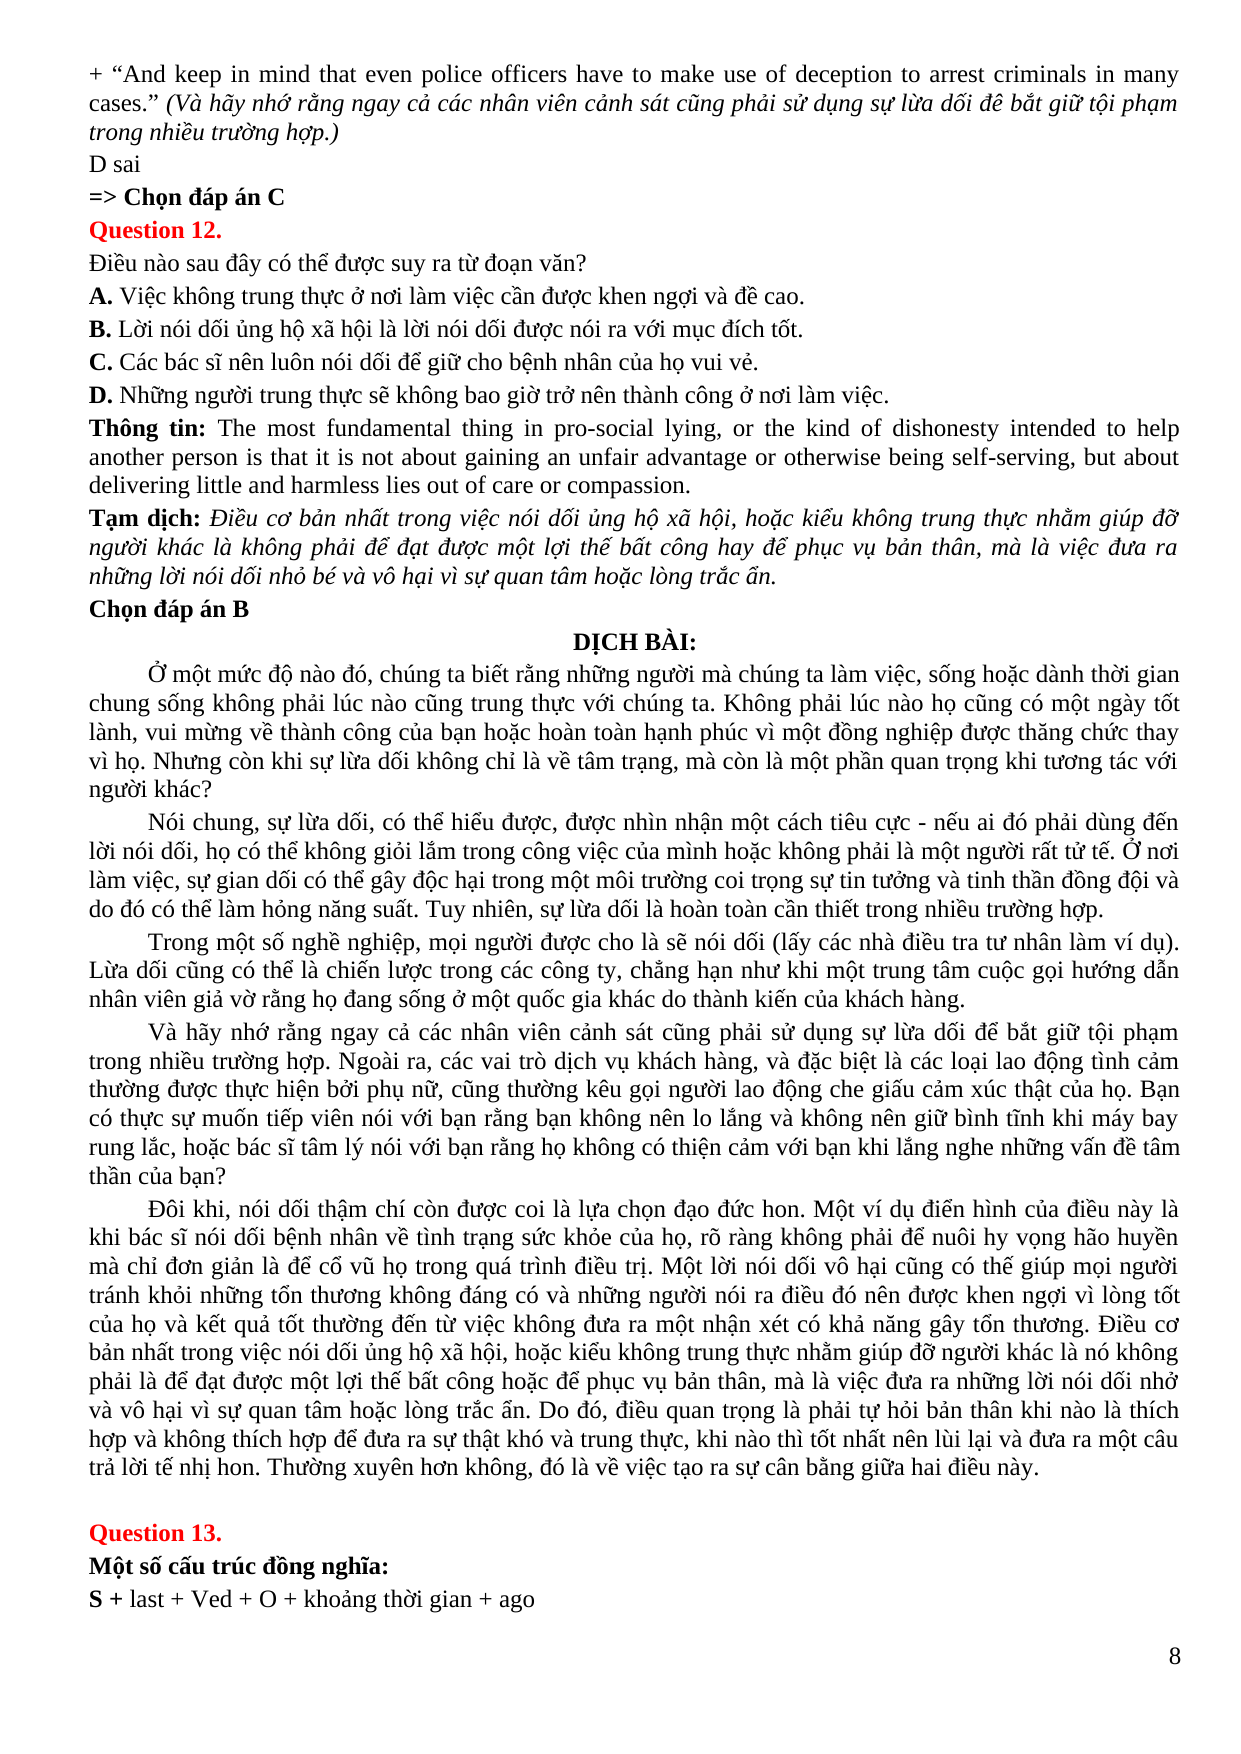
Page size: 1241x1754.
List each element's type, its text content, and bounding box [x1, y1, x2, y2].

text Và hãy nhớ rằng ngay cả các nhân viên cảnh sát cũng phải sử dụng sự lừa dối để bắt giữ tội phạm trong nhiều trường hợp. Ngoài ra, các vai trò dịch vụ khách hàng, và đặc biệt là các loại lao động tình cảm thường được thực hiện bởi phụ nữ, cũng thường kêu gọi người lao động che giấu cảm xúc thật của họ. Bạn có thực sự muốn tiếp viên nói với bạn rằng bạn không nên lo lắng và không nên giữ bình tĩnh khi máy bay rung lắc, hoặc bác sĩ tâm lý nói với bạn rằng họ không có thiện cảm với bạn khi lắng nghe những vấn đề tâm thần của bạn? [89, 1017, 1181, 1189]
text D. Những người trung thực sẽ không bao giờ trở nên thành công ở nơi làm việc. [89, 380, 1181, 409]
text Nói chung, sự lừa dối, có thể hiểu được, được nhìn nhận một cách tiêu cực - nếu ai đó phải dùng đến lời nói dối, họ có thể không giỏi lắm trong công việc của mình hoặc không phải là một người rất tử tế. Ở nơi làm việc, sự gian dối có thể gây độc hại trong một môi trường coi trọng sự tin tưởng và tinh thần đồng đội và do đó có thể làm hỏng năng suất. Tuy nhiên, sự lừa dối là hoàn toàn cần thiết trong nhiều trường hợp. [89, 807, 1181, 922]
text Đôi khi, nói dối thậm chí còn được coi là lựa chọn đạo đức hon. Một ví dụ điển hình của điều này là khi bác sĩ nói dối bệnh nhân về tình trạng sức khỏe của họ, rõ ràng không phải để nuôi hy vọng hão huyền mà chỉ đơn giản là để cổ vũ họ trong quá trình điều trị. Một lời nói dối vô hại cũng có thế giúp mọi người tránh khỏi những tổn thương không đáng có và những người nói ra điều đó nên được khen ngợi vì lòng tốt của họ và kết quả tốt thường đến từ việc không đưa ra một nhận xét có khả năng gây tổn thương. Điều cơ bản nhất trong việc nói dối ủng hộ xã hội, hoặc kiểu không trung thực nhằm giúp đỡ người khác là nó không phải là để đạt được một lợi thế bất công hoặc để phục vụ bản thân, mà là việc đưa ra những lời nói dối nhở và vô hại vì sự quan tâm hoặc lòng trắc ẩn. Do đó, điều quan trọng là phải tự hỏi bản thân khi nào là thích hợp và không thích hợp để đưa ra sự thật khó và trung thực, khi nào thì tốt nhất nên lùi lại và đưa ra một câu trả lời tế nhị hon. Thường xuyên hơn không, đó là về việc tạo ra sự cân bằng giữa hai điều này. [89, 1194, 1181, 1481]
text S + last + Ved + O + khoảng thời gian + ago [89, 1584, 1181, 1613]
text Điều nào sau đây có thể được suy ra từ đoạn văn? [89, 248, 1181, 277]
text Thông tin: The most fundamental thing in pro-social lying, or the kind of dishonesty intended to help another person is that it is not about gaining an unfair advantage or otherwise being self-serving, but about delivering little and harmless lies out of care or compassion. [89, 413, 1181, 499]
text Tạm dịch: Điều cơ bản nhất trong việc nói dối ủng hộ xã hội, hoặc kiểu không trung thực nhằm giúp đỡ người khác là không phải để đạt được một lợi thế bất công hay để phục vụ bản thân, mà là việc đưa ra những lời nói dối nhỏ bé và vô hại vì sự quan tâm hoặc lòng trắc ẩn. [89, 503, 1181, 589]
text Chọn đáp án B [89, 594, 1181, 622]
text D sai [89, 149, 1181, 178]
text Một số cấu trúc đồng nghĩa: [89, 1551, 1181, 1580]
text Trong một số nghề nghiệp, mọi người được cho là sẽ nói dối (lấy các nhà điều tra tư nhân làm ví dụ). Lừa dối cũng có thể là chiến lược trong các công ty, chẳng hạn như khi một trung tâm cuộc gọi hướng dẫn nhân viên giả vờ rằng họ đang sống ở một quốc gia khác do thành kiến của khách hàng. [89, 927, 1181, 1013]
text Question 13. [89, 1518, 1181, 1547]
text B. Lời nói dối ủng hộ xã hội là lời nói dối được nói ra với mục đích tốt. [89, 314, 1181, 343]
text DỊCH BÀI: [89, 627, 1181, 655]
text Ở một mức độ nào đó, chúng ta biết rằng những người mà chúng ta làm việc, sống hoặc dành thời gian chung sống không phải lúc nào cũng trung thực với chúng ta. Không phải lúc nào họ cũng có một ngày tốt lành, vui mừng về thành công của bạn hoặc hoàn toàn hạnh phúc vì một đồng nghiệp được thăng chức thay vì họ. Nhưng còn khi sự lừa dối không chỉ là về tâm trạng, mà còn là một phần quan trọng khi tương tác với người khác? [89, 659, 1181, 803]
text A. Việc không trung thực ở nơi làm việc cần được khen ngợi và đề cao. [89, 281, 1181, 310]
text => Chọn đáp án C [89, 182, 1181, 211]
text C. Các bác sĩ nên luôn nói dối để giữ cho bệnh nhân của họ vui vẻ. [89, 347, 1181, 376]
text Question 12. [89, 215, 1181, 244]
text + “And keep in mind that even police officers have to make use of deception to arrest criminals in many cases.” (Và hãy nhớ rằng ngay cả các nhân viên cảnh sát cũng phải sử dụng sự lừa dối đê bắt giữ tội phạm trong nhiều trường hợp.) [89, 59, 1181, 145]
